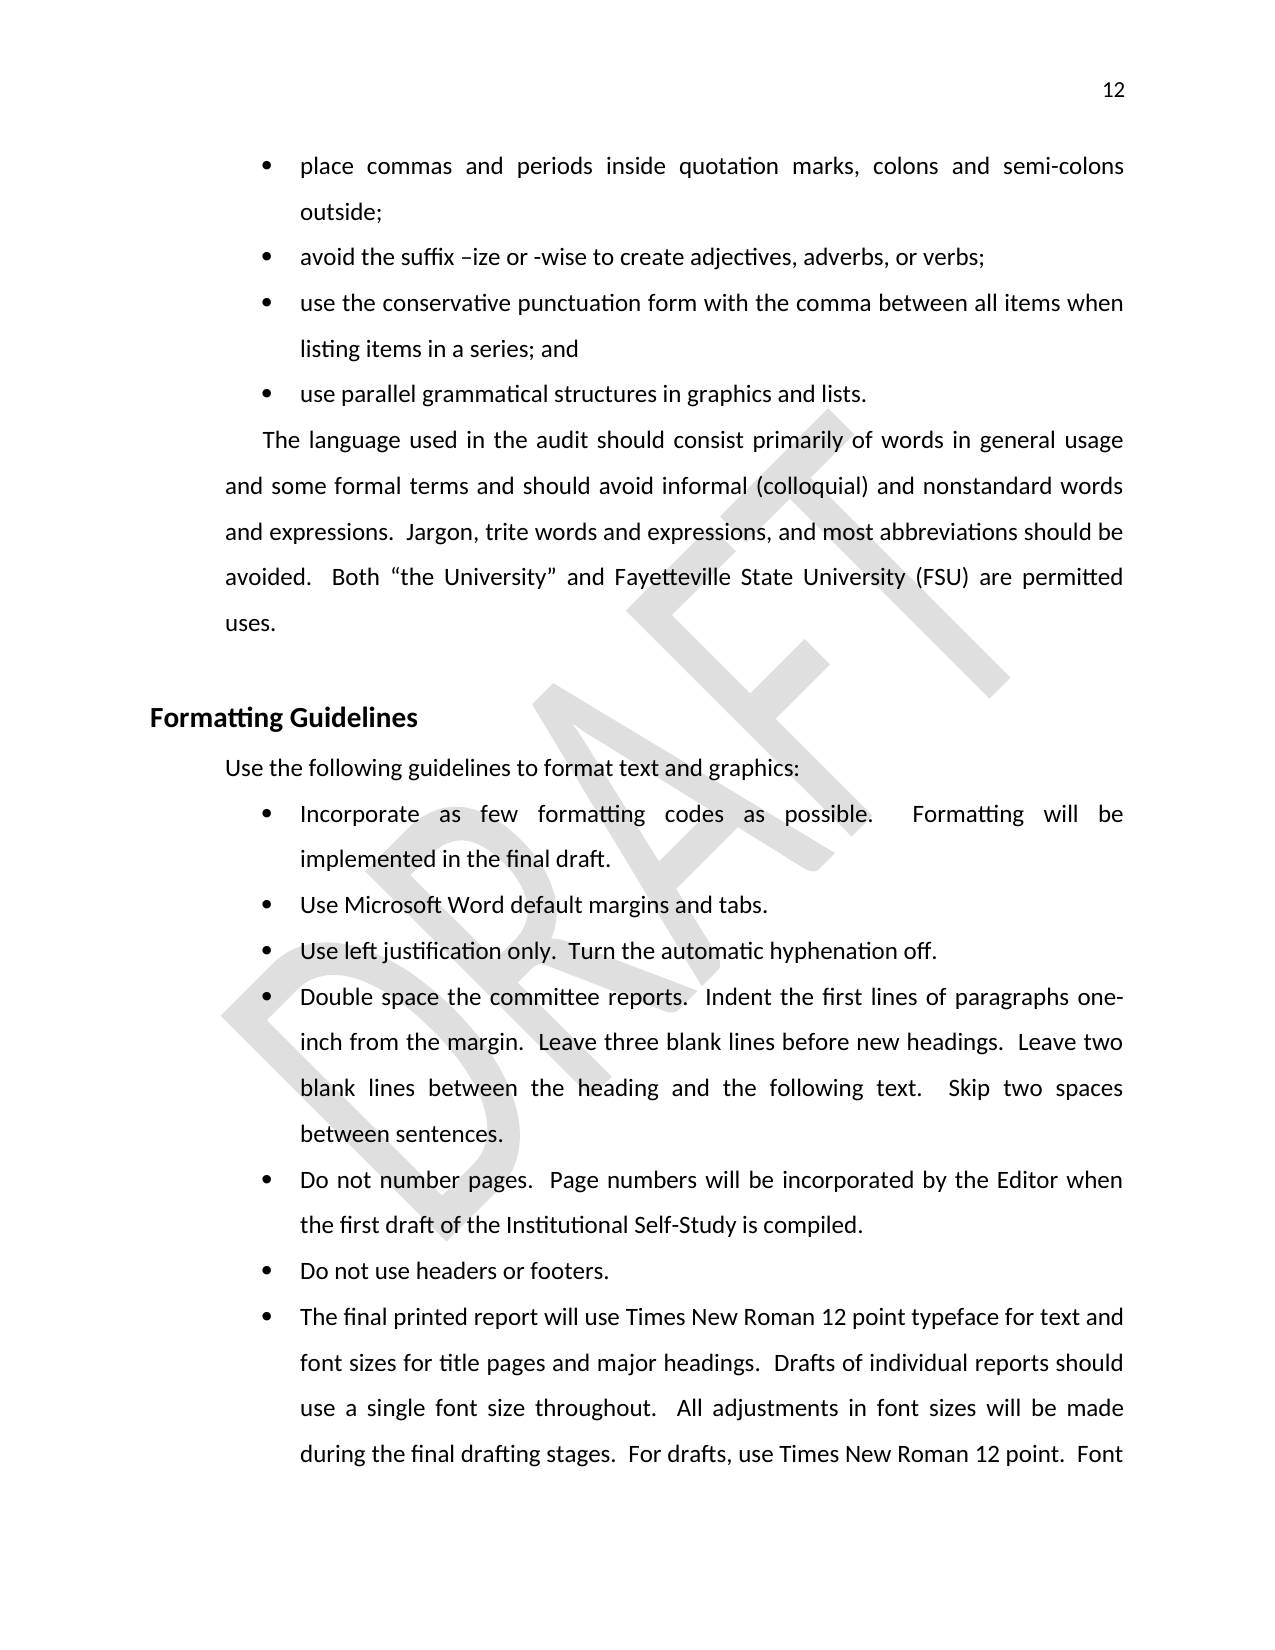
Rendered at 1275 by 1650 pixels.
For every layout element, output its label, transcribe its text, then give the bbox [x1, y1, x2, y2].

list Use Microsoft Word default margins and tabs. [262, 889, 1125, 920]
list avoid the suffix –ize or -wise to create adjectives, adverbs, or verbs; [262, 241, 1125, 272]
list place commas and periods inside quotation marks, colons and semi-colons outside; [262, 150, 1125, 226]
text The language used in the audit should consist primarily of words in general usage and some formal terms and should avoid informal (colloquial) and nonstandard words and expressions. Jargon, trite words and expressions, and most abbreviations should be avoided. Both “the University” and Fayetteville State University (FSU) are permitted uses. [225, 424, 1125, 638]
list Do not use headers or footers. [262, 1255, 1125, 1286]
list Use left justification only. Turn the automatic hyphenation off. [262, 935, 1125, 966]
text Formatting Guidelines [150, 699, 1125, 734]
list Double space the committee reports. Indent the first lines of paragraphs one-inch from the margin. Leave three blank lines before new headings. Leave two blank lines between the heading and the following text. Skip two spaces between sentences. [262, 981, 1125, 1148]
list use the conservative punctuation form with the comma between all items when listing items in a series; and [262, 287, 1125, 363]
list Do not number pages. Page numbers will be incorporated by the Editor when the first draft of the Institutional Self-Study is compiled. [262, 1164, 1125, 1240]
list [262, 1301, 1125, 1469]
text Use the following guidelines to format text and graphics: [225, 752, 1125, 783]
list Incorporate as few formatting codes as possible. Formatting will be implemented in the final draft. [262, 798, 1125, 874]
list use parallel grammatical structures in graphics and lists. [262, 379, 1125, 409]
